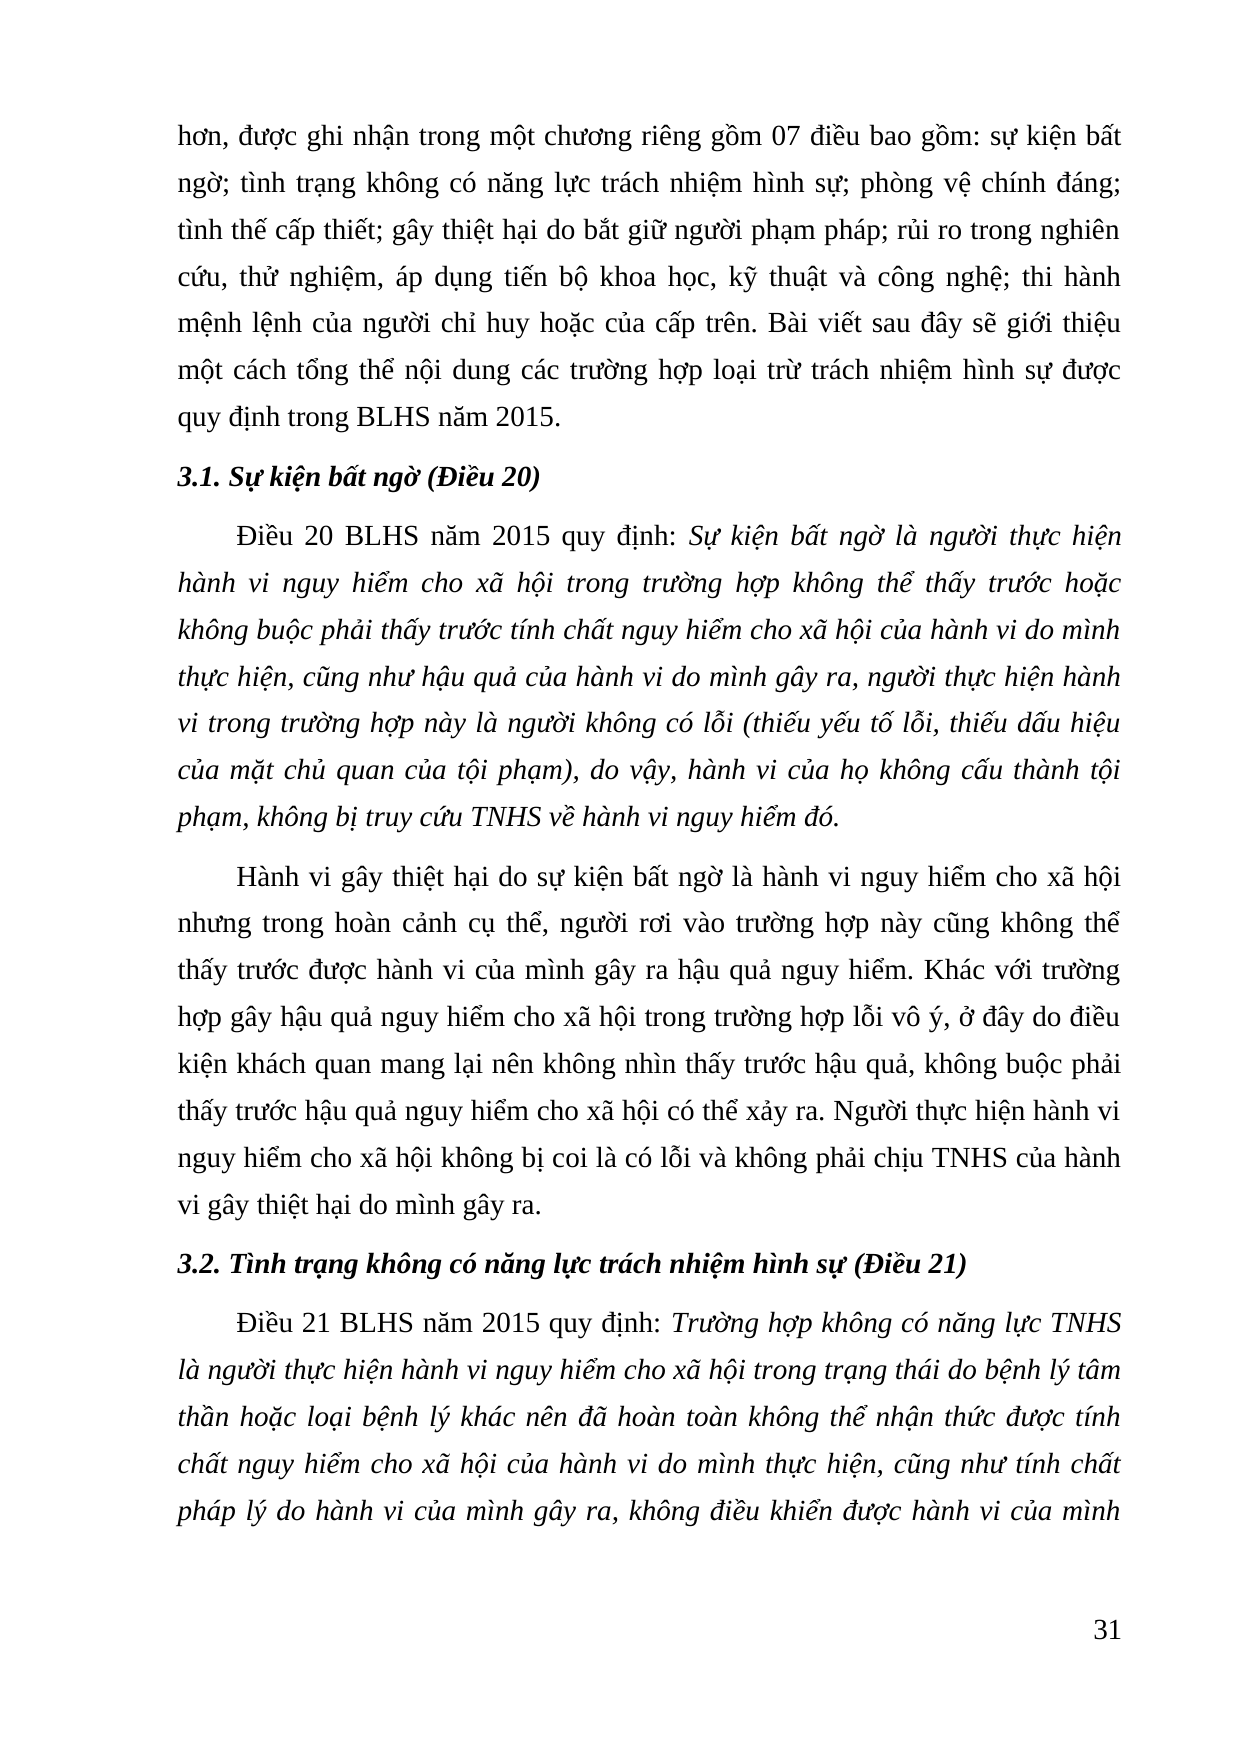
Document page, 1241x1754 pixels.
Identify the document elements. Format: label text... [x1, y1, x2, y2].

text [177, 118, 1122, 433]
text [177, 1306, 1122, 1527]
text 3.1. Sự kiện bất ngờ (Điều 20) [177, 459, 1122, 492]
text 3.2. Tình trạng không có năng lực trách nhiệm hình sự (Điều 21) [177, 1246, 1122, 1280]
text Điều 20 BLHS năm 2015 quy định: Sự kiện bất ngờ là người thực hiện hành vi nguy hiểm cho xã hội trong trường hợp không thể thấy trước hoặc không buộc phải thấy trước tính chất nguy hiểm cho xã hội của hành vi do mình thực hiện, cũng như hậu quả của hành vi do mình gây ra, người thực hiện hành vi trong trường hợp này là người không có lỗi (thiếu yếu tố lỗi, thiếu dấu hiệu của mặt chủ quan của tội phạm), do vậy, hành vi của họ không cấu thành tội phạm, không bị truy cứu TNHS về hành vi nguy hiểm đó. [177, 518, 1122, 833]
text Hành vi gây thiệt hại do sự kiện bất ngờ là hành vi nguy hiểm cho xã hội nhưng trong hoàn cảnh cụ thể, người rơi vào trường hợp này cũng không thể thấy trước được hành vi của mình gây ra hậu quả nguy hiểm. Khác với trường hợp gây hậu quả nguy hiểm cho xã hội trong trường hợp lỗi vô ý, ở đây do điều kiện khách quan mang lại nên không nhìn thấy trước hậu quả, không buộc phải thấy trước hậu quả nguy hiểm cho xã hội có thể xảy ra. Người thực hiện hành vi nguy hiểm cho xã hội không bị coi là có lỗi và không phải chịu TNHS của hành vi gây thiệt hại do mình gây ra. [177, 859, 1122, 1220]
